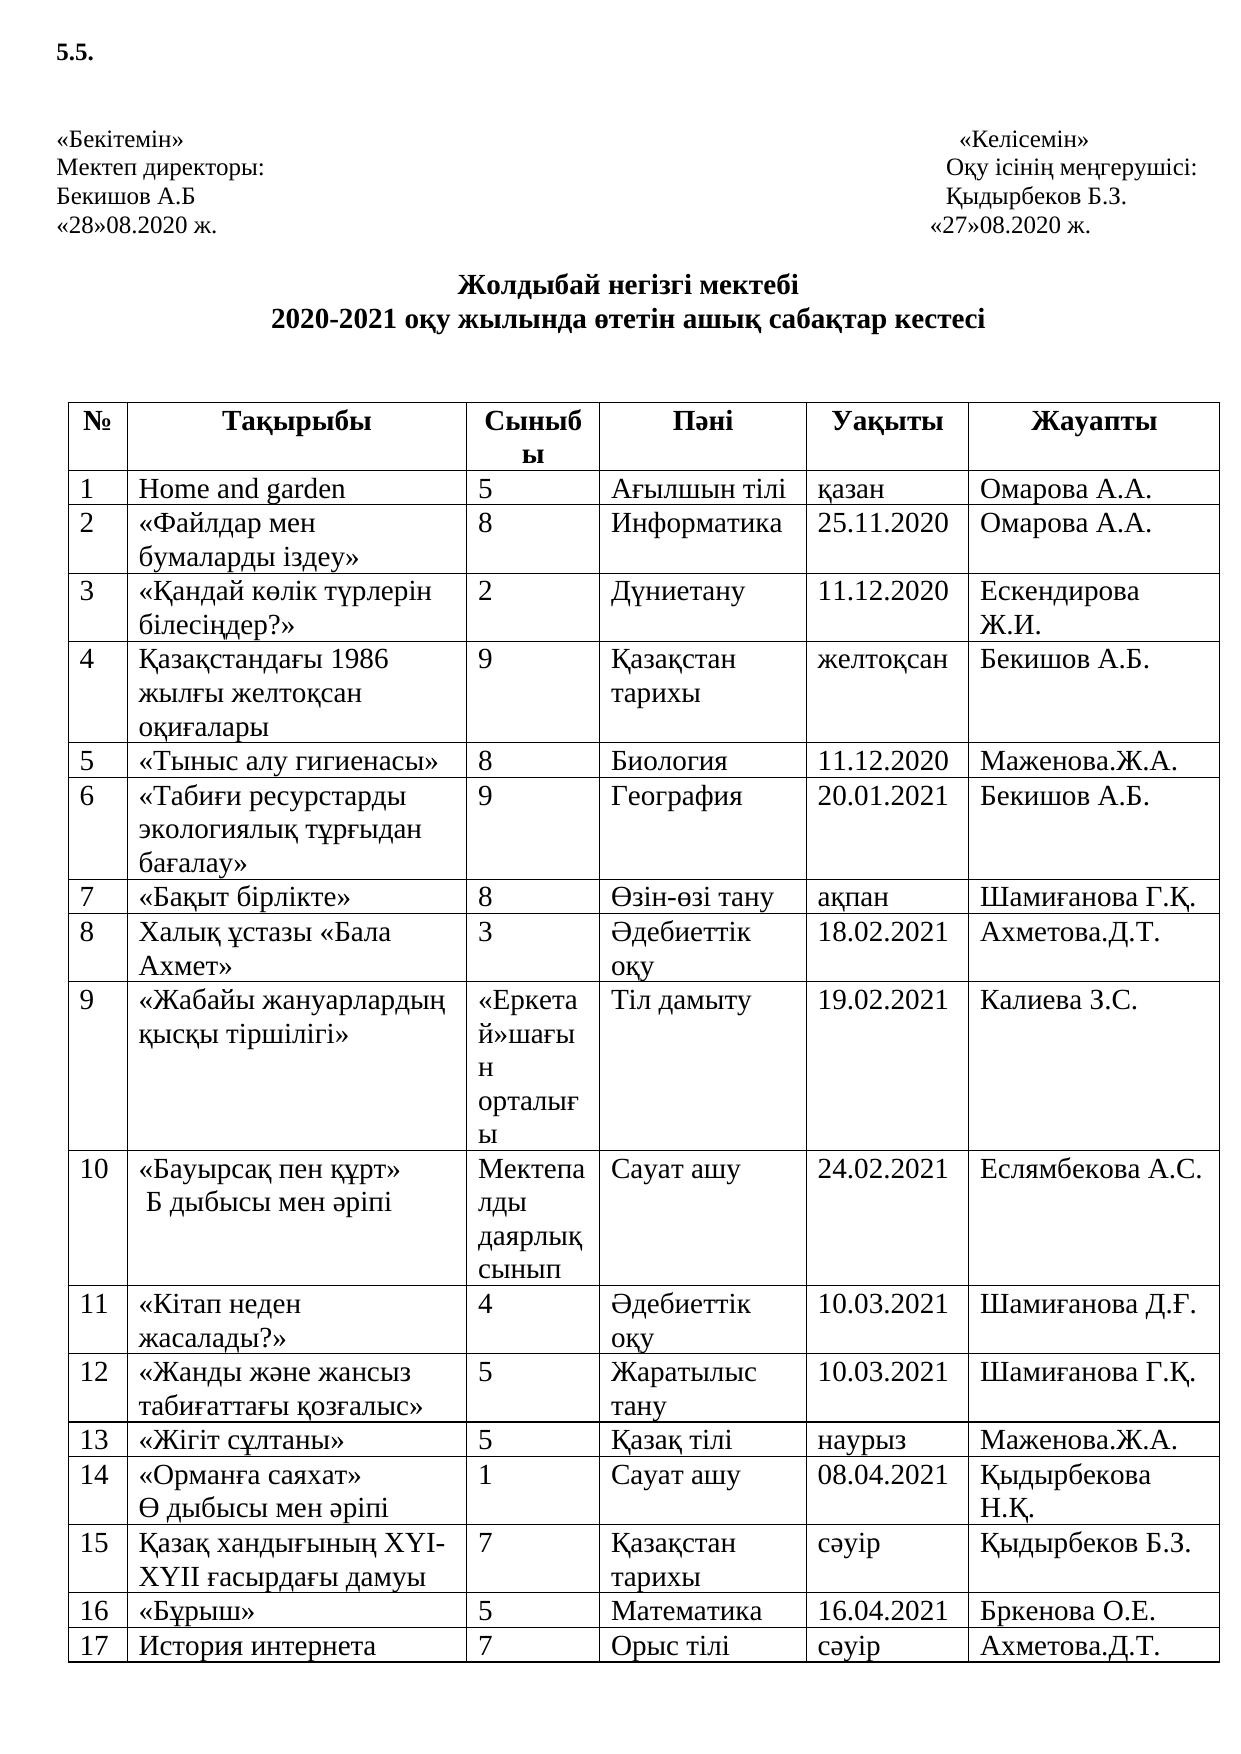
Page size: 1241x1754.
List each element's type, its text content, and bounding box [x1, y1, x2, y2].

table_cell Home and garden [128, 471, 466, 504]
table_cell Ахметова.Д.Т. [969, 914, 1219, 981]
text 2020-2021 оқу жылында өтетін ашық сабақтар кестесі [56, 301, 1200, 334]
table_cell Бркенова О.Е. [969, 1593, 1219, 1627]
table_cell Маженова.Ж.А. [969, 1423, 1219, 1456]
table_cell 10.03.2021 [807, 1354, 968, 1421]
table_cell Сауат ашу [600, 1457, 806, 1524]
table_cell 7 [69, 880, 127, 913]
table_cell «Бұрыш» [128, 1593, 466, 1627]
table_cell Дүниетану [600, 574, 806, 641]
table_cell наурыз [807, 1423, 968, 1456]
table_cell «Қандай көлік түрлерін білесіңдер?» [128, 574, 466, 641]
table_cell 7 [467, 1628, 599, 1661]
table_cell 9 [467, 642, 599, 742]
table_header № [69, 403, 127, 470]
table_cell «Тыныс алу гигиенасы» [128, 743, 466, 777]
table_cell Шамиғанова Г.Қ. [969, 880, 1219, 913]
table_cell 9 [467, 778, 599, 878]
table_cell 8 [467, 743, 599, 777]
table_cell 10.03.2021 [807, 1286, 968, 1353]
table_cell 16 [69, 1593, 127, 1627]
table_cell Омарова А.А. [969, 471, 1219, 504]
table_cell 8 [467, 880, 599, 913]
table_cell 4 [467, 1286, 599, 1353]
table_cell 25.11.2020 [807, 505, 968, 572]
table_cell Халық ұстазы «Бала Ахмет» [128, 914, 466, 981]
table_cell Қазақстан тарихы [600, 642, 806, 742]
table_header Уақыты [807, 403, 968, 470]
table_cell 14 [69, 1457, 127, 1524]
table_cell «Кітап неден жасалады?» [128, 1286, 466, 1353]
table_cell «Жігіт сұлтаны» [128, 1423, 466, 1456]
table_cell «Табиғи ресурстарды экологиялық тұрғыдан бағалау» [128, 778, 466, 878]
table_cell «Файлдар мен бумаларды іздеу» [128, 505, 466, 572]
table_cell қазан [807, 471, 968, 504]
table_cell «Орманға саяхат» Ө дыбысы мен әріпі [128, 1457, 466, 1524]
table_cell Биология [600, 743, 806, 777]
table_cell Қыдырбеков Б.З. [969, 1525, 1219, 1592]
table_cell 2 [467, 574, 599, 641]
table_cell 7 [467, 1525, 599, 1592]
table_cell Қазақстандағы 1986 жылғы желтоқсан оқиғалары [128, 642, 466, 742]
table_cell 11 [69, 1286, 127, 1353]
table_cell 5 [69, 743, 127, 777]
table_cell 5 [467, 1593, 599, 1627]
table_cell сәуір [807, 1525, 968, 1592]
table_cell 18.02.2021 [807, 914, 968, 981]
table_cell Орыс тілі [600, 1628, 806, 1661]
table_cell 4 [69, 642, 127, 742]
table_cell Бекишов А.Б. [969, 778, 1219, 878]
table_cell Қазақстан тарихы [600, 1525, 806, 1592]
text Жолдыбай негізгі мектебі [56, 267, 1200, 301]
table_cell Жаратылыс тану [600, 1354, 806, 1421]
table_cell 5 [467, 471, 599, 504]
table_cell Шамиғанова Д.Ғ. [969, 1286, 1219, 1353]
table_cell 9 [69, 982, 127, 1150]
table_cell География [600, 778, 806, 878]
table_cell 10 [69, 1151, 127, 1285]
table_header Сыныбы [467, 403, 599, 470]
table_cell Өзін-өзі тану [600, 880, 806, 913]
table_cell 08.04.2021 [807, 1457, 968, 1524]
table_cell «Жанды және жансыз табиғаттағы қозғалыс» [128, 1354, 466, 1421]
table_cell Әдебиеттік оқу [600, 1286, 806, 1353]
table_cell Шамиғанова Г.Қ. [969, 1354, 1219, 1421]
table_cell Ағылшын тілі [600, 471, 806, 504]
table_cell Сауат ашу [600, 1151, 806, 1285]
table_cell «Бауырсақ пен құрт» Б дыбысы мен әріпі [128, 1151, 466, 1285]
table_cell 20.01.2021 [807, 778, 968, 878]
table_cell Маженова.Ж.А. [969, 743, 1219, 777]
table_cell 13 [69, 1423, 127, 1456]
table_cell Ескендирова Ж.И. [969, 574, 1219, 641]
table_cell «Еркетай»шағын орталығы [467, 982, 599, 1150]
table_cell 8 [467, 505, 599, 572]
table_cell 19.02.2021 [807, 982, 968, 1150]
table_header Пәні [600, 403, 806, 470]
table_cell желтоқсан [807, 642, 968, 742]
table_cell 12 [69, 1354, 127, 1421]
table_cell 8 [69, 914, 127, 981]
table_cell сәуір [807, 1628, 968, 1661]
table_cell 16.04.2021 [807, 1593, 968, 1627]
table_header Жауапты [969, 403, 1219, 470]
text Мектеп директоры: Оқу ісінің меңгерушісі: [56, 152, 1200, 181]
table_cell 2 [69, 505, 127, 572]
table_cell ақпан [807, 880, 968, 913]
table_cell 5 [467, 1423, 599, 1456]
table_cell История интернета [128, 1628, 466, 1661]
table_cell Информатика [600, 505, 806, 572]
table_cell Бекишов А.Б. [969, 642, 1219, 742]
text «28»08.2020 ж. «27»08.2020 ж. [56, 210, 1200, 239]
table_cell 5 [467, 1354, 599, 1421]
table_cell 3 [467, 914, 599, 981]
table_cell Калиева З.С. [969, 982, 1219, 1150]
table_cell Ахметова.Д.Т. [969, 1628, 1219, 1661]
table_cell Қыдырбекова Н.Қ. [969, 1457, 1219, 1524]
table_cell Математика [600, 1593, 806, 1627]
table_cell «Бақыт бірлікте» [128, 880, 466, 913]
table_cell 11.12.2020 [807, 574, 968, 641]
table_cell Қазақ хандығының ХҮІ-ХҮІІ ғасырдағы дамуы [128, 1525, 466, 1592]
table_cell Мектепалды даярлық сынып [467, 1151, 599, 1285]
table_cell Омарова А.А. [969, 505, 1219, 572]
text 5.5. [56, 37, 1200, 66]
table_cell Тіл дамыту [600, 982, 806, 1150]
table_cell 6 [69, 778, 127, 878]
table_cell 15 [69, 1525, 127, 1592]
table_cell 1 [467, 1457, 599, 1524]
table_cell 24.02.2021 [807, 1151, 968, 1285]
table_header Тақырыбы [128, 403, 466, 470]
table_cell 17 [69, 1628, 127, 1661]
table_cell 11.12.2020 [807, 743, 968, 777]
table_cell Еслямбекова А.С. [969, 1151, 1219, 1285]
table_cell 3 [69, 574, 127, 641]
table_cell «Жабайы жануарлардың қысқы тіршілігі» [128, 982, 466, 1150]
table_cell Әдебиеттік оқу [600, 914, 806, 981]
table_cell 1 [69, 471, 127, 504]
text «Бекітемін» «Келісемін» [56, 124, 1200, 152]
table_cell Қазақ тілі [600, 1423, 806, 1456]
text Бекишов А.Б Қыдырбеков Б.З. [56, 181, 1200, 210]
